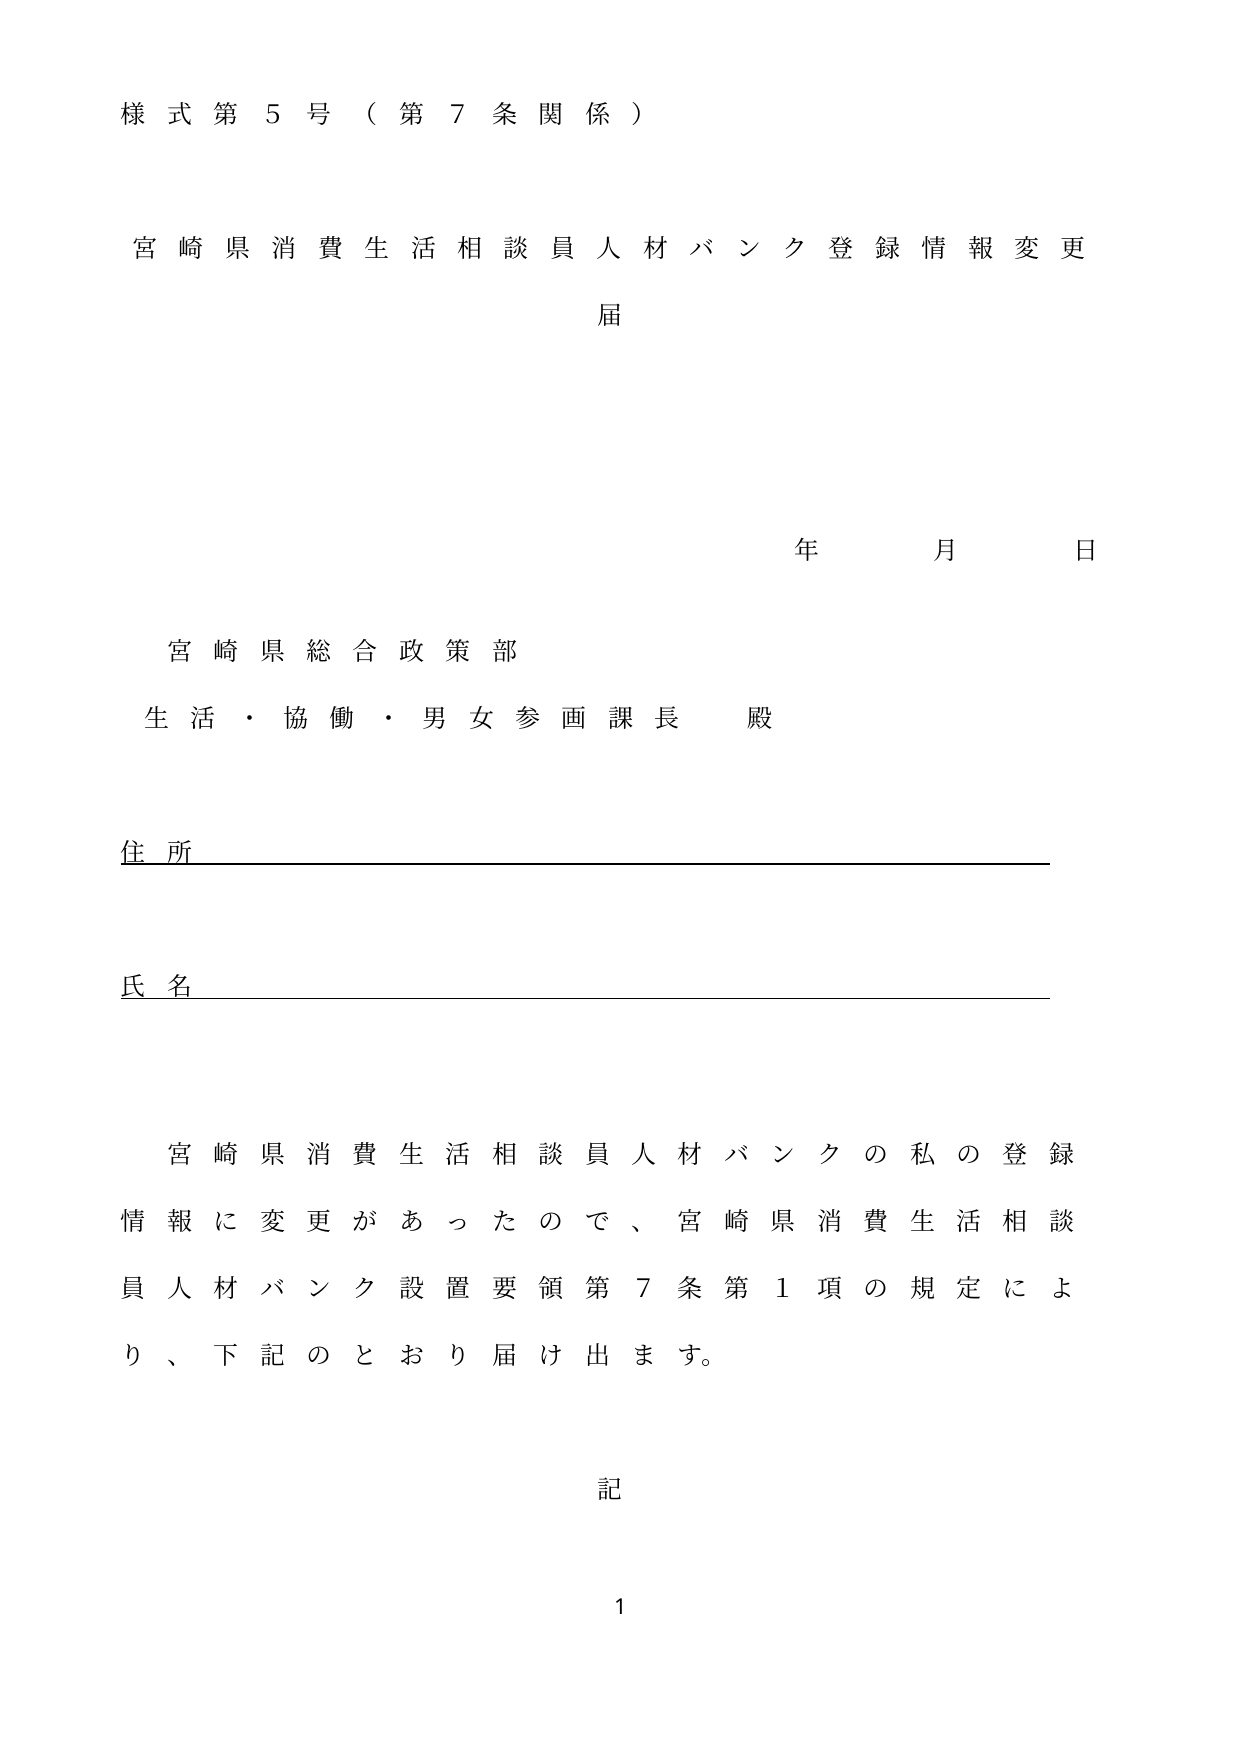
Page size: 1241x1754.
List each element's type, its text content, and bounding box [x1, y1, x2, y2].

text 記 [121, 1454, 1119, 1521]
text 住所 [121, 783, 1119, 884]
text 様式第５号（第７条関係） [121, 79, 1119, 146]
text 宮崎県消費生活相談員人材バンク登録情報変更届 [121, 213, 1119, 347]
text 年 月 日 [121, 482, 1119, 582]
text 宮崎県消費生活相談員人材バンクの私の登録情報に変更があったので、宮崎県消費生活相談員人材バンク設置要領第７条第１項の規定により、下記のとおり届け出ます。 [121, 1119, 1119, 1387]
text 氏名 [121, 918, 1119, 1018]
text 生活・協働・男女参画課長 殿 [121, 683, 1119, 750]
text 宮崎県総合政策部 [121, 616, 1119, 683]
